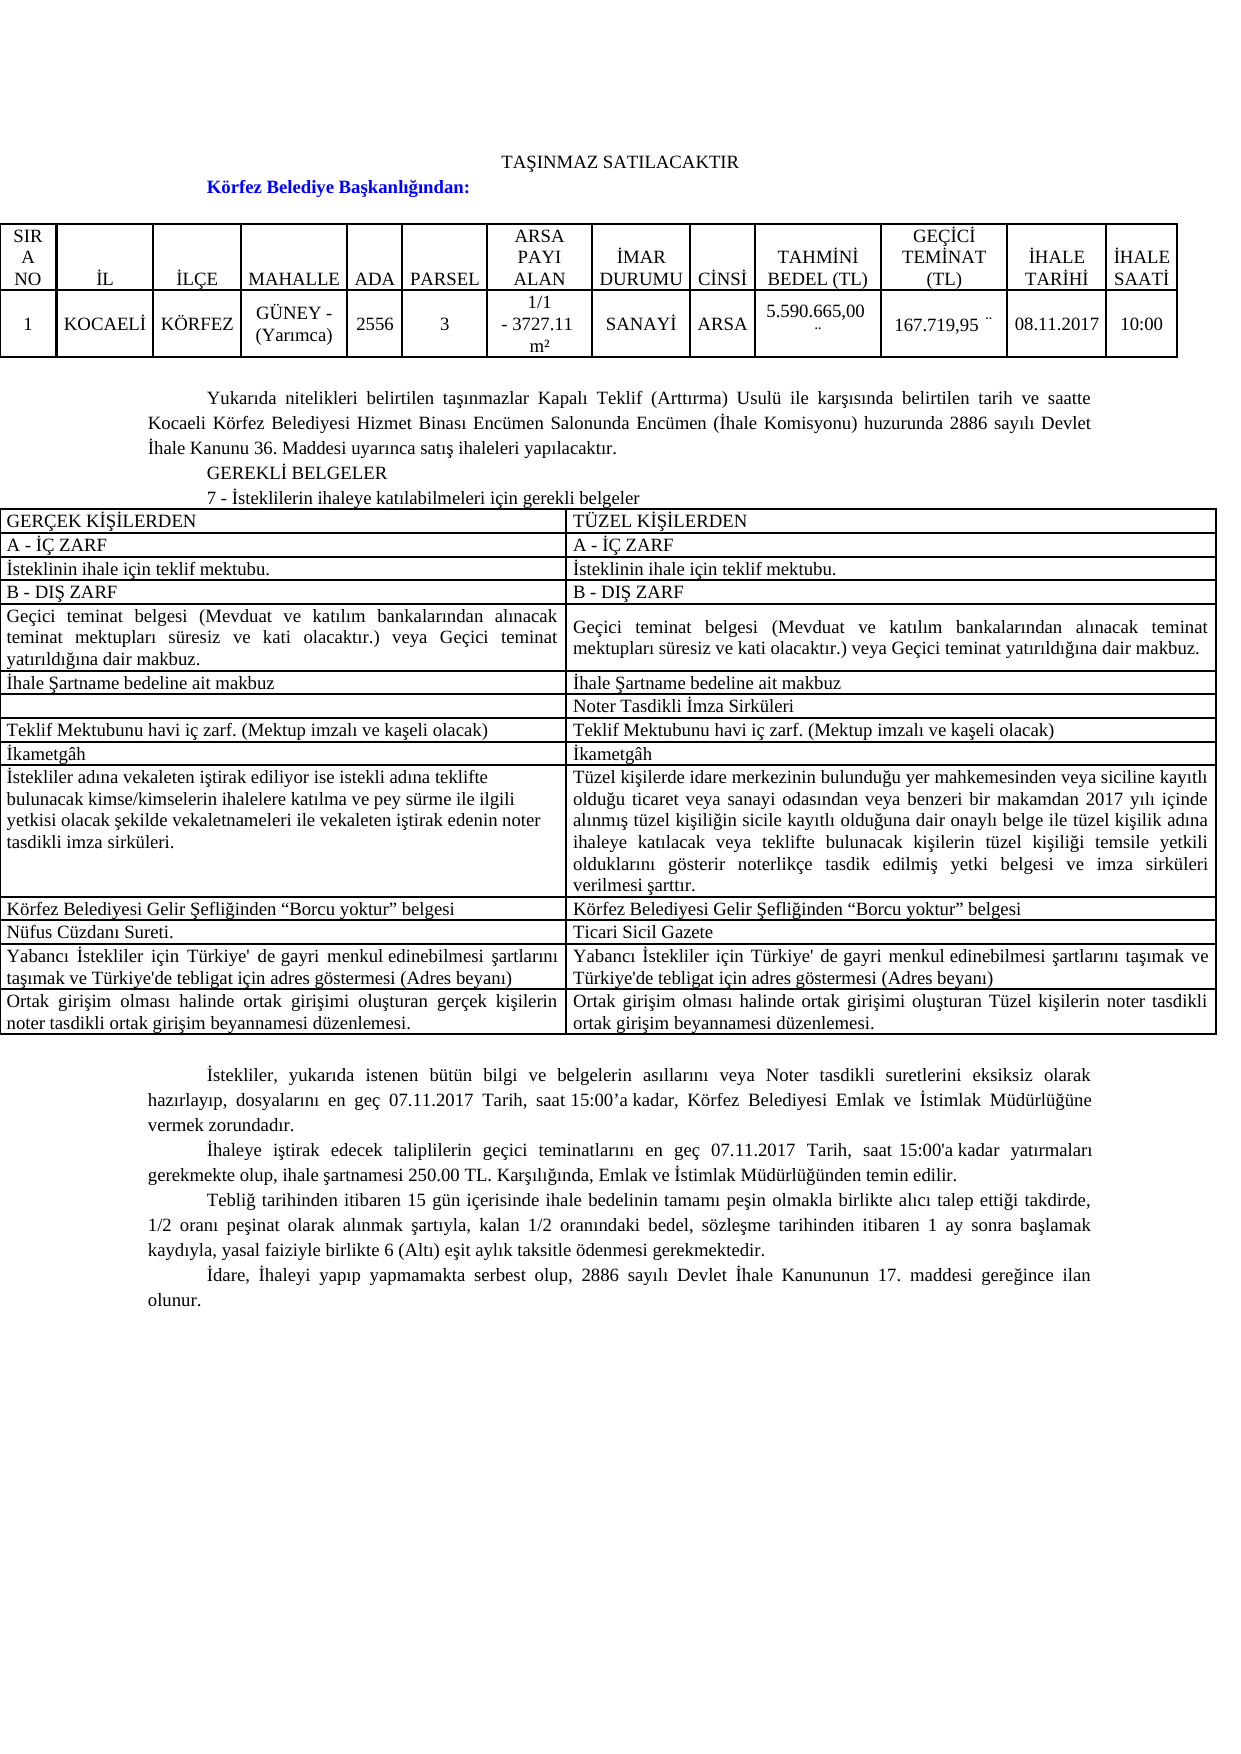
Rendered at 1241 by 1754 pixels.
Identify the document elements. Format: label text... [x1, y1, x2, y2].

table_header MAHALLE [242, 225, 346, 289]
table_header ADA [348, 225, 401, 289]
table_cell Geçici teminat belgesi (Mevduat ve katılım bankalarından alınacak teminat mektupları süresiz ve kati olacaktır.) veya Geçici teminat yatırıldığına dair makbuz. [1, 605, 565, 669]
table_header ARSA PAYI ALAN [488, 225, 591, 289]
table_cell Tüzel kişilerde idare merkezinin bulunduğu yer mahkemesinden veya siciline kayıtlı olduğu ticaret veya sanayi odasından veya benzeri bir makamdan 2017 yılı içinde alınmış tüzel kişiliğin sicile kayıtlı olduğuna dair onaylı belge ile tüzel kişilik adına ihaleye katılacak veya teklifte bulunacak kişilerin tüzel kişiliği temsile yetkili olduklarını gösterir noterlikçe tasdik edilmiş yetki belgesi ve imza sirküleri verilmesi şarttır. [567, 766, 1215, 896]
table_cell Teklif Mektubunu havi iç zarf. (Mektup imzalı ve kaşeli olacak) [1, 719, 565, 741]
text Körfez Belediye Başkanlığından: [148, 173, 1093, 198]
table_cell A - İÇ ZARF [567, 534, 1215, 556]
table_cell Körfez Belediyesi Gelir Şefliğinden “Borcu yoktur” belgesi [1, 898, 565, 919]
text TAŞINMAZ SATILACAKTIR [148, 148, 1093, 173]
table_cell 1 [1, 291, 55, 356]
table_cell İkametgâh [567, 743, 1215, 764]
table_cell [1, 695, 565, 717]
table_cell SANAYİ [593, 291, 689, 356]
text İhaleye iştirak edecek taliplilerin geçici teminatlarını en geç 07.11.2017 Tarih, saat 15:00'a kadar yatırmaları gerekmekte olup, ihale şartnamesi 250.00 TL. Karşılığında, Emlak ve İstimlak Müdürlüğünden temin edilir. [148, 1135, 1093, 1185]
table_cell 3 [403, 291, 486, 356]
table_cell Ortak girişim olması halinde ortak girişimi oluşturan gerçek kişilerin noter tasdikli ortak girişim beyannamesi düzenlemesi. [1, 990, 565, 1033]
table_header İMAR DURUMU [593, 225, 689, 289]
table_cell A - İÇ ZARF [1, 534, 565, 556]
table_cell İhale Şartname bedeline ait makbuz [1, 672, 565, 693]
table_header İL [58, 225, 152, 289]
table_cell İsteklinin ihale için teklif mektubu. [1, 558, 565, 579]
table_cell Yabancı İstekliler için Türkiye' de gayri menkul edinebilmesi şartlarını taşımak ve Türkiye'de tebligat için adres göstermesi (Adres beyanı) [567, 945, 1215, 988]
text İdare, İhaleyi yapıp yapmamakta serbest olup, 2886 sayılı Devlet İhale Kanununun 17. maddesi gereğince ilan olunur. [148, 1260, 1093, 1310]
table_header TÜZEL KİŞİLERDEN [567, 510, 1215, 532]
table_cell 08.11.2017 [1008, 291, 1105, 356]
table_cell 1/1 - 3727.11 m² [488, 291, 591, 356]
table_cell Nüfus Cüzdanı Sureti. [1, 921, 565, 943]
table_cell ARSA [691, 291, 754, 356]
table_cell 5.590.665,00 ¨ [756, 291, 880, 356]
table_header GERÇEK KİŞİLERDEN [1, 510, 565, 532]
table_cell Teklif Mektubunu havi iç zarf. (Mektup imzalı ve kaşeli olacak) [567, 719, 1215, 741]
table_header TAHMİNİ BEDEL (TL) [756, 225, 880, 289]
table_cell Geçici teminat belgesi (Mevduat ve katılım bankalarından alınacak teminat mektupları süresiz ve kati olacaktır.) veya Geçici teminat yatırıldığına dair makbuz. [567, 605, 1215, 669]
table_header İHALE TARİHİ [1008, 225, 1105, 289]
table_cell İhale Şartname bedeline ait makbuz [567, 672, 1215, 693]
table_cell GÜNEY - (Yarımca) [242, 291, 346, 356]
table_header İHALE SAATİ [1107, 225, 1176, 289]
table_cell Noter Tasdikli İmza Sirküleri [567, 695, 1215, 717]
table_cell İsteklinin ihale için teklif mektubu. [567, 558, 1215, 579]
table_cell 10:00 [1107, 291, 1176, 356]
text GEREKLİ BELGELER [148, 458, 1093, 483]
table_cell B - DIŞ ZARF [567, 581, 1215, 603]
table_cell KOCAELİ [58, 291, 152, 356]
table_header CİNSİ [691, 225, 754, 289]
table_cell B - DIŞ ZARF [1, 581, 565, 603]
table_cell 167.719,95 ¨ [882, 291, 1006, 356]
table_header İLÇE [154, 225, 240, 289]
table_cell KÖRFEZ [154, 291, 240, 356]
table_cell İstekliler adına vekaleten iştirak ediliyor ise istekli adına teklifte bulunacak kimse/kimselerin ihalelere katılma ve pey sürme ile ilgili yetkisi olacak şekilde vekaletnameleri ile vekaleten iştirak edenin noter tasdikli imza sirküleri. [1, 766, 565, 896]
text Tebliğ tarihinden itibaren 15 gün içerisinde ihale bedelinin tamamı peşin olmakla birlikte alıcı talep ettiği takdirde, 1/2 oranı peşinat olarak alınmak şartıyla, kalan 1/2 oranındaki bedel, sözleşme tarihinden itibaren 1 ay sonra başlamak kaydıyla, yasal faiziyle birlikte 6 (Altı) eşit aylık taksitle ödenmesi gerekmektedir. [148, 1185, 1093, 1260]
text 7 - İsteklilerin ihaleye katılabilmeleri için gerekli belgeler [148, 483, 1093, 508]
table_header GEÇİCİ TEMİNAT (TL) [882, 225, 1006, 289]
table_cell 2556 [348, 291, 401, 356]
table_header PARSEL [403, 225, 486, 289]
table_cell Ticari Sicil Gazete [567, 921, 1215, 943]
text İstekliler, yukarıda istenen bütün bilgi ve belgelerin asıllarını veya Noter tasdikli suretlerini eksiksiz olarak hazırlayıp, dosyalarını en geç 07.11.2017 Tarih, saat 15:00’a kadar, Körfez Belediyesi Emlak ve İstimlak Müdürlüğüne vermek zorundadır. [148, 1060, 1093, 1135]
table_header SIRA NO [1, 225, 55, 289]
text Yukarıda nitelikleri belirtilen taşınmazlar Kapalı Teklif (Arttırma) Usulü ile karşısında belirtilen tarih ve saatte Kocaeli Körfez Belediyesi Hizmet Binası Encümen Salonunda Encümen (İhale Komisyonu) huzurunda 2886 sayılı Devlet İhale Kanunu 36. Maddesi uyarınca satış ihaleleri yapılacaktır. [148, 383, 1093, 458]
table_cell İkametgâh [1, 743, 565, 764]
table_cell Ortak girişim olması halinde ortak girişimi oluşturan Tüzel kişilerin noter tasdikli ortak girişim beyannamesi düzenlemesi. [567, 990, 1215, 1033]
table_cell Körfez Belediyesi Gelir Şefliğinden “Borcu yoktur” belgesi [567, 898, 1215, 919]
table_cell Yabancı İstekliler için Türkiye' de gayri menkul edinebilmesi şartlarını taşımak ve Türkiye'de tebligat için adres göstermesi (Adres beyanı) [1, 945, 565, 988]
